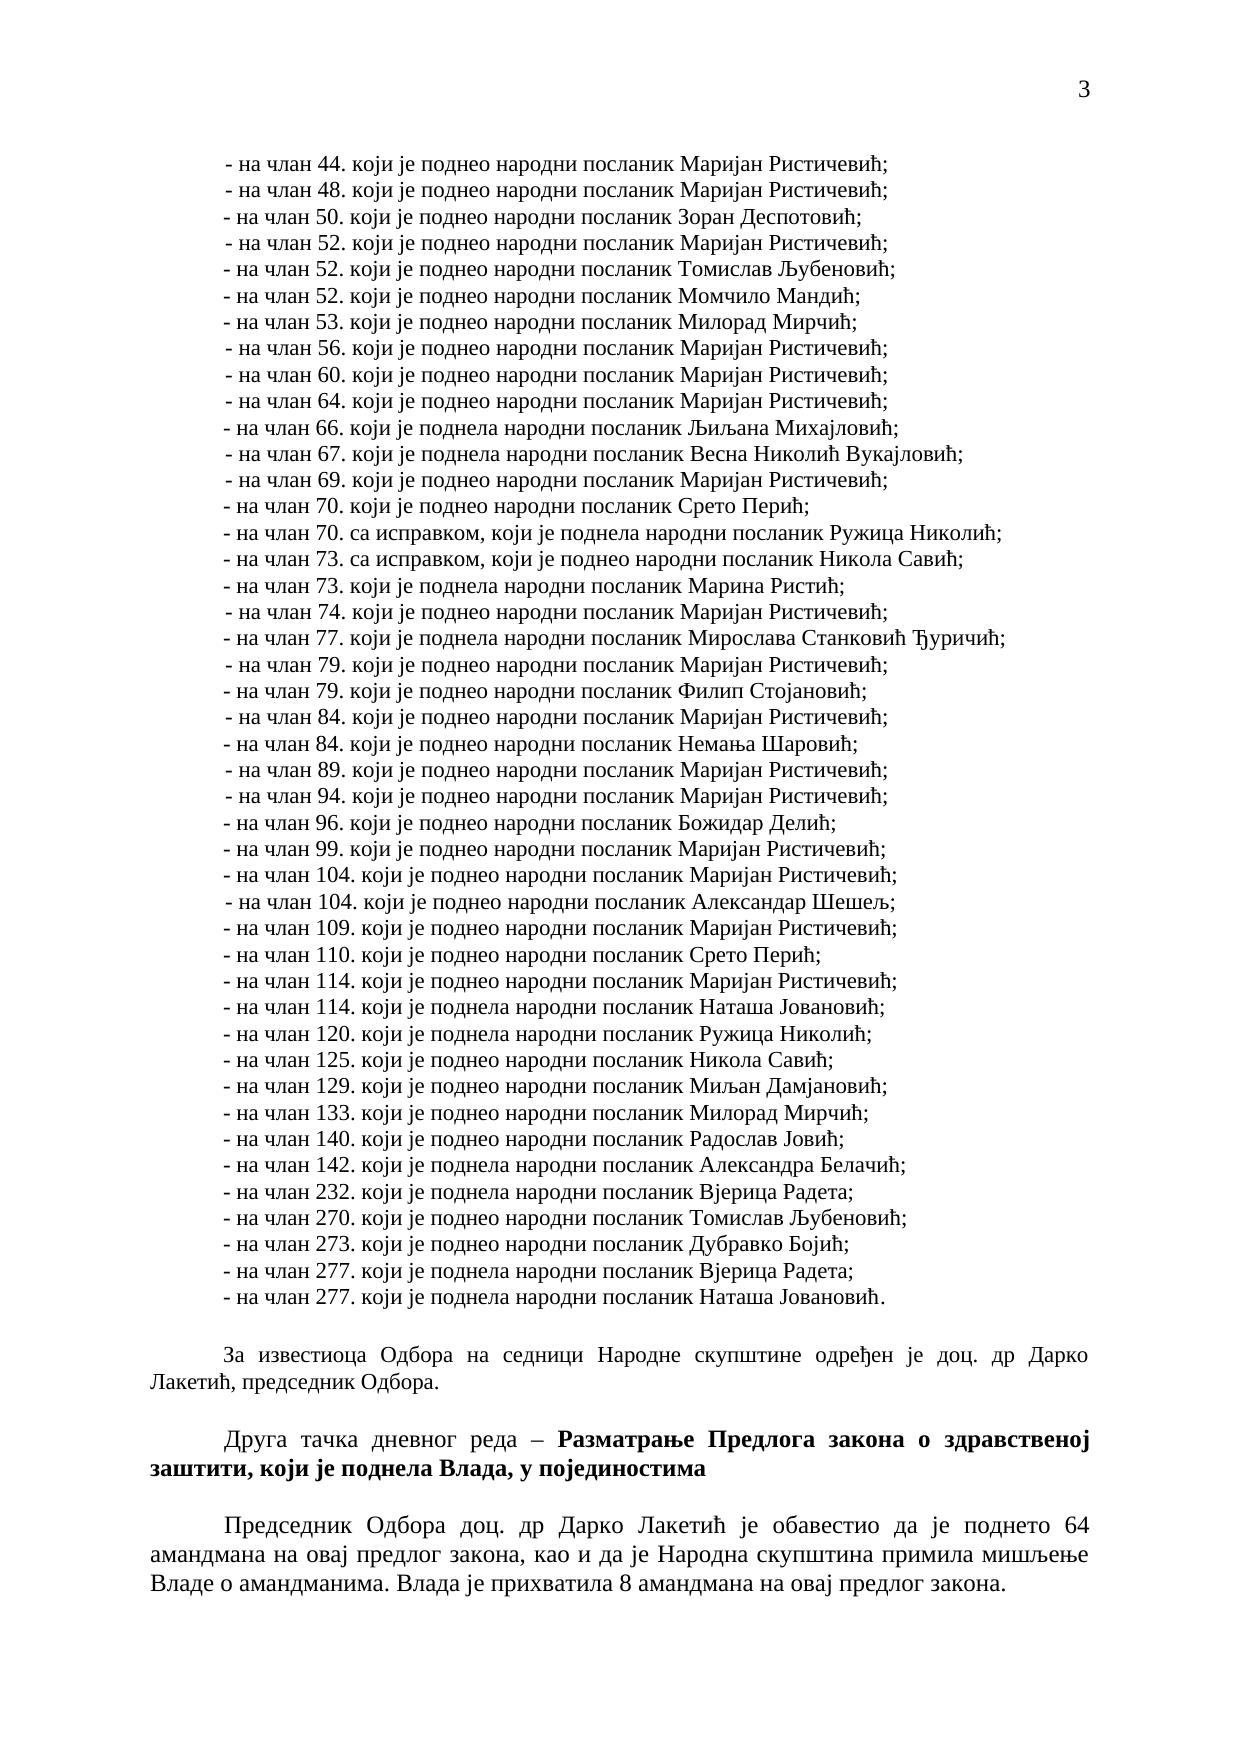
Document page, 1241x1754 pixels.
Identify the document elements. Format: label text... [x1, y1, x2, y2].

text - на члан 270. који је поднео народни посланик Томислав Љубеновић; [150, 1204, 1090, 1231]
text - на члан 50. који је поднео народни посланик Зоран Деспотовић; [150, 203, 1090, 229]
text - на члан 110. који је поднео народни посланик Срето Перић; [150, 941, 1090, 967]
text - на члан 133. који је поднео народни посланик Милорад Мирчић; [150, 1099, 1090, 1125]
text - на члан 67. који је поднела народни посланик Весна Николић Вукајловић; [150, 440, 1090, 466]
text - на члан 77. који је поднела народни посланик Мирослава Станковић Ђуричић; [150, 624, 1090, 651]
text - на члан 66. који је поднела народни посланик Љиљана Михајловић; [150, 413, 1090, 440]
text - на члан 273. који је поднео народни посланик Дубравко Бојић; [150, 1231, 1090, 1257]
text - на члан 79. који је поднео народни посланик Маријан Ристичевић; [150, 651, 1090, 677]
text - на члан 52. који је поднео народни посланик Маријан Ристичевић; [150, 229, 1090, 255]
text - на члан 73. са исправком, који је поднео народни посланик Никола Савић; [150, 545, 1090, 572]
text - на члан 96. који је поднео народни посланик Божидар Делић; [150, 809, 1090, 835]
text - на члан 70. са исправком, који је поднела народни посланик Ружица Николић; [150, 519, 1090, 545]
text - на члан 142. који је поднела народни посланик Александра Белачић; [150, 1151, 1090, 1178]
text Друга тачка дневног реда – Разматрање Предлога закона о здравственој заштити, који је поднела Влада, у појединостима [150, 1424, 1090, 1482]
text - на члан 129. који је поднео народни посланик Миљан Дамјановић; [150, 1072, 1090, 1099]
text - на члан 99. који је поднео народни посланик Маријан Ристичевић; [150, 835, 1090, 862]
text - на члан 44. који је поднео народни посланик Маријан Ристичевић; [150, 150, 1090, 176]
text Председник Одбора доц. др Дарко Лакетић је обавестио да је поднето 64 амандмана на овај предлог закона, као и да је Народна скупштина примила мишљење Владе о амандманима. Влада је прихватила 8 амандмана на овај предлог закона. [150, 1511, 1090, 1597]
text - на члан 56. који је поднео народни посланик Маријан Ристичевић; [150, 334, 1090, 361]
text - на члан 277. који је поднела народни посланик Вјерица Радета; [150, 1257, 1090, 1283]
text - на члан 69. који је поднео народни посланик Маријан Ристичевић; [150, 466, 1090, 493]
text - на члан 52. који је поднео народни посланик Момчило Мандић; [150, 282, 1090, 308]
text - на члан 104. који је поднео народни посланик Александар Шешељ; [150, 888, 1090, 914]
text - на члан 84. који је поднео народни посланик Немања Шаровић; [150, 730, 1090, 756]
text - на члан 125. који је поднео народни посланик Никола Савић; [150, 1046, 1090, 1072]
text - на члан 114. који је поднела народни посланик Наташа Јовановић; [150, 993, 1090, 1020]
text За известиоца Одбора на седници Народне скупштине одређен је доц. др Дарко Лакетић, председник Одбора. [150, 1341, 1090, 1395]
text - на члан 109. који је поднео народни посланик Маријан Ристичевић; [150, 914, 1090, 941]
text - на члан 232. који је поднела народни посланик Вјерица Радета; [150, 1178, 1090, 1204]
text - на члан 277. који је поднела народни посланик Наташа Јовановић. [150, 1283, 1090, 1309]
text - на члан 74. који је поднео народни посланик Маријан Ристичевић; [150, 598, 1090, 624]
text - на члан 52. који је поднео народни посланик Томислав Љубеновић; [150, 255, 1090, 282]
text - на члан 79. који је поднео народни посланик Филип Стојановић; [150, 677, 1090, 703]
text - на члан 64. који је поднео народни посланик Маријан Ристичевић; [150, 387, 1090, 413]
text - на члан 84. који је поднео народни посланик Маријан Ристичевић; [150, 703, 1090, 730]
text - на члан 114. који је поднео народни посланик Маријан Ристичевић; [150, 967, 1090, 993]
text - на члан 70. који је поднео народни посланик Срето Перић; [150, 493, 1090, 519]
text - на члан 60. који је поднео народни посланик Маријан Ристичевић; [150, 361, 1090, 387]
text - на члан 73. који је поднела народни посланик Марина Ристић; [150, 572, 1090, 598]
text - на члан 48. који је поднео народни посланик Маријан Ристичевић; [150, 176, 1090, 203]
text - на члан 120. који је поднела народни посланик Ружица Николић; [150, 1020, 1090, 1046]
text - на члан 53. који је поднео народни посланик Милорад Мирчић; [150, 308, 1090, 334]
text - на члан 94. који је поднео народни посланик Маријан Ристичевић; [150, 782, 1090, 809]
text - на члан 89. који је поднео народни посланик Маријан Ристичевић; [150, 756, 1090, 782]
text - на члан 140. који је поднео народни посланик Радослав Јовић; [150, 1125, 1090, 1151]
text - на члан 104. који је поднео народни посланик Маријан Ристичевић; [150, 862, 1090, 888]
